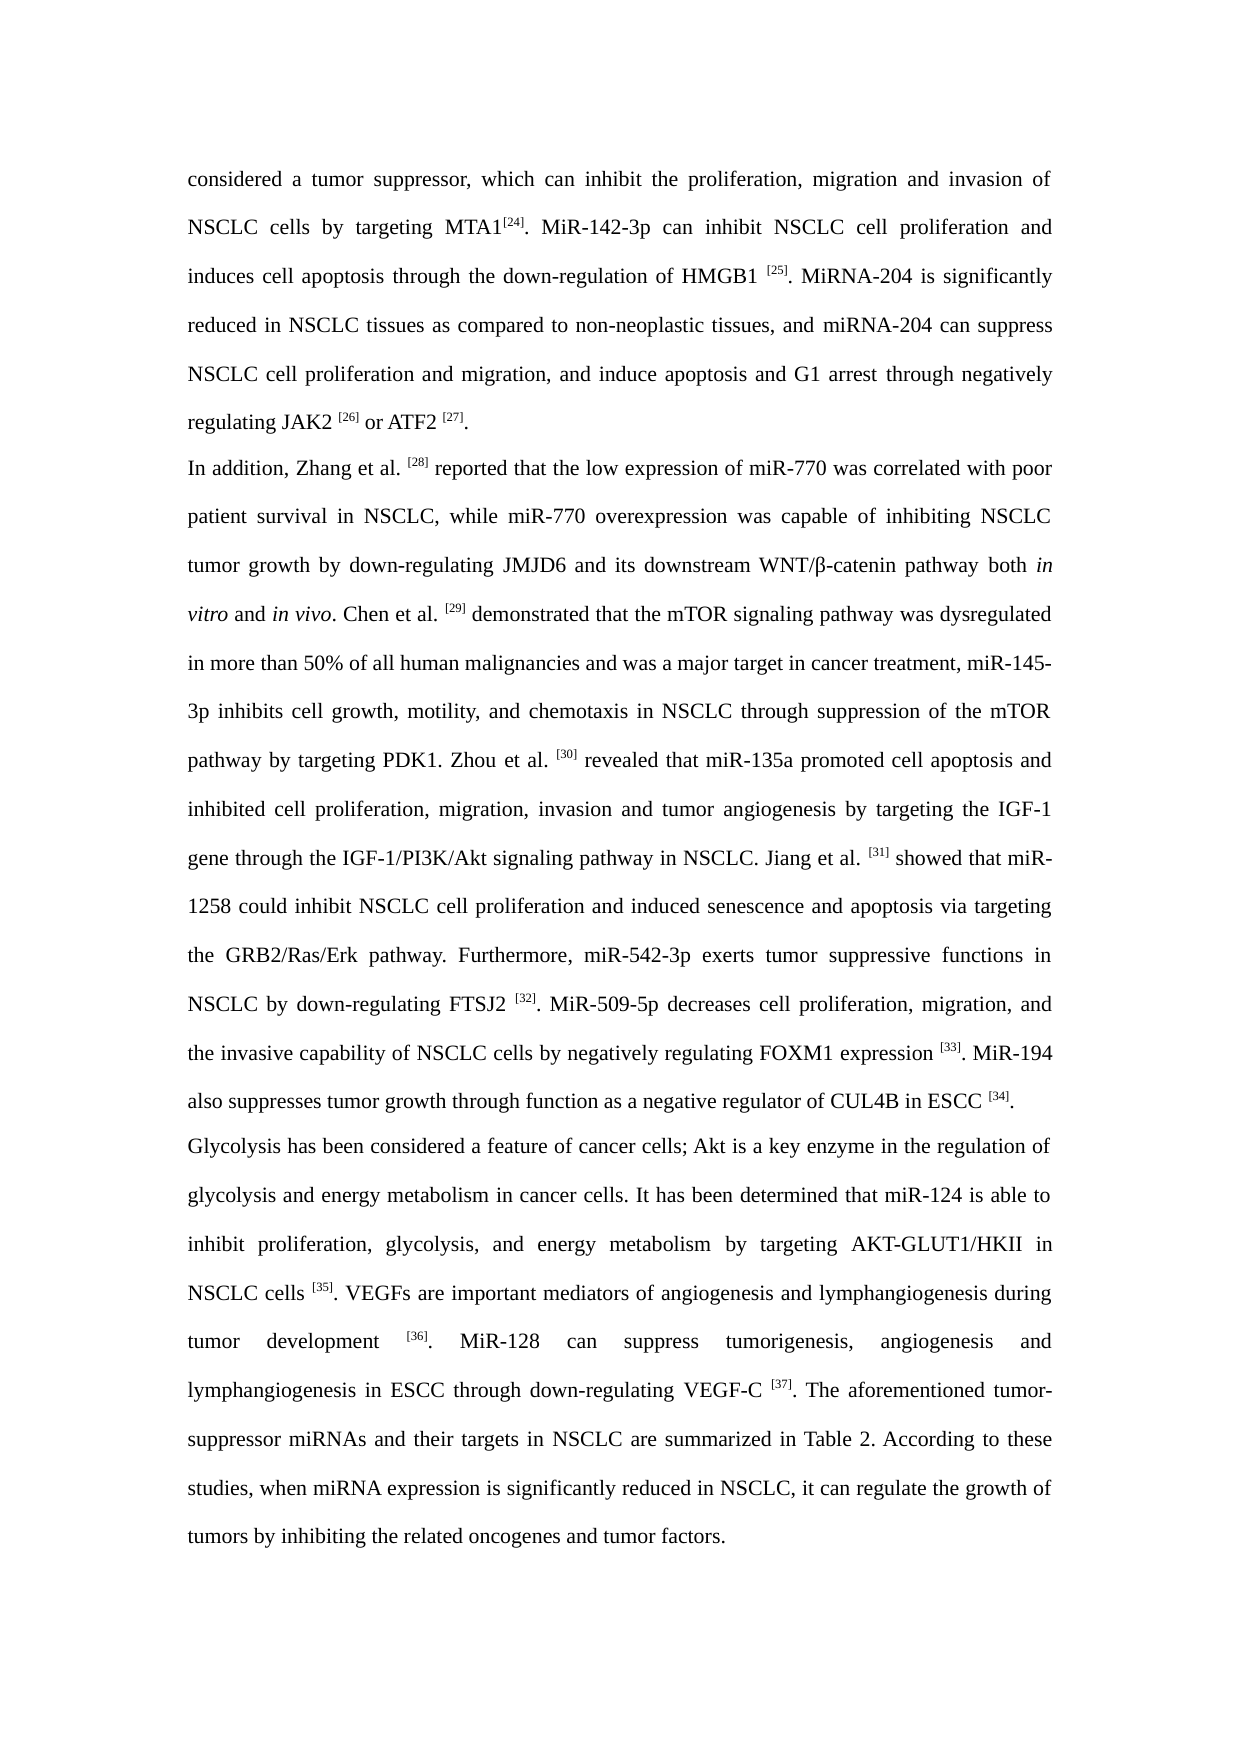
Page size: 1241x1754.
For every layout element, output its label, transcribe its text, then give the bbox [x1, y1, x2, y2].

text Glycolysis has been considered a feature of cancer cells; Akt is a key enzyme in the regulation of glycolysis and energy metabolism in cancer cells. It has been determined that miR-124 is able to inhibit proliferation, glycolysis, and energy metabolism by targeting AKT-GLUT1/HKII in NSCLC cells [35]. VEGFs are important mediators of angiogenesis and lymphangiogenesis during tumor development [36]. MiR-128 can suppress tumorigenesis, angiogenesis and lymphangiogenesis in ESCC through down-regulating VEGF-C [37]. The aforementioned tumor-suppressor miRNAs and their targets in NSCLC are summarized in Table 2. According to these studies, when miRNA expression is significantly reduced in NSCLC, it can regulate the growth of tumors by inhibiting the related oncogenes and tumor factors. [187, 1130, 1053, 1552]
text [187, 162, 1053, 438]
text In addition, Zhang et al. [28] reported that the low expression of miR-770 was correlated with poor patient survival in NSCLC, while miR-770 overexpression was capable of inhibiting NSCLC tumor growth by down-regulating JMJD6 and its downstream WNT/β-catenin pathway both in vitro and in vivo. Chen et al. [29] demonstrated that the mTOR signaling pathway was dysregulated in more than 50% of all human malignancies and was a major target in cancer treatment, miR-145-3p inhibits cell growth, motility, and chemotaxis in NSCLC through suppression of the mTOR pathway by targeting PDK1. Zhou et al. [30] revealed that miR-135a promoted cell apoptosis and inhibited cell proliferation, migration, invasion and tumor angiogenesis by targeting the IGF-1 gene through the IGF-1/PI3K/Akt signaling pathway in NSCLC. Jiang et al. [31] showed that miR-1258 could inhibit NSCLC cell proliferation and induced senescence and apoptosis via targeting the GRB2/Ras/Erk pathway. Furthermore, miR-542-3p exerts tumor suppressive functions in NSCLC by down-regulating FTSJ2 [32]. MiR-509-5p decreases cell proliferation, migration, and the invasive capability of NSCLC cells by negatively regulating FOXM1 expression [33]. MiR-194 also suppresses tumor growth through function as a negative regulator of CUL4B in ESCC [34]. [187, 451, 1053, 1117]
